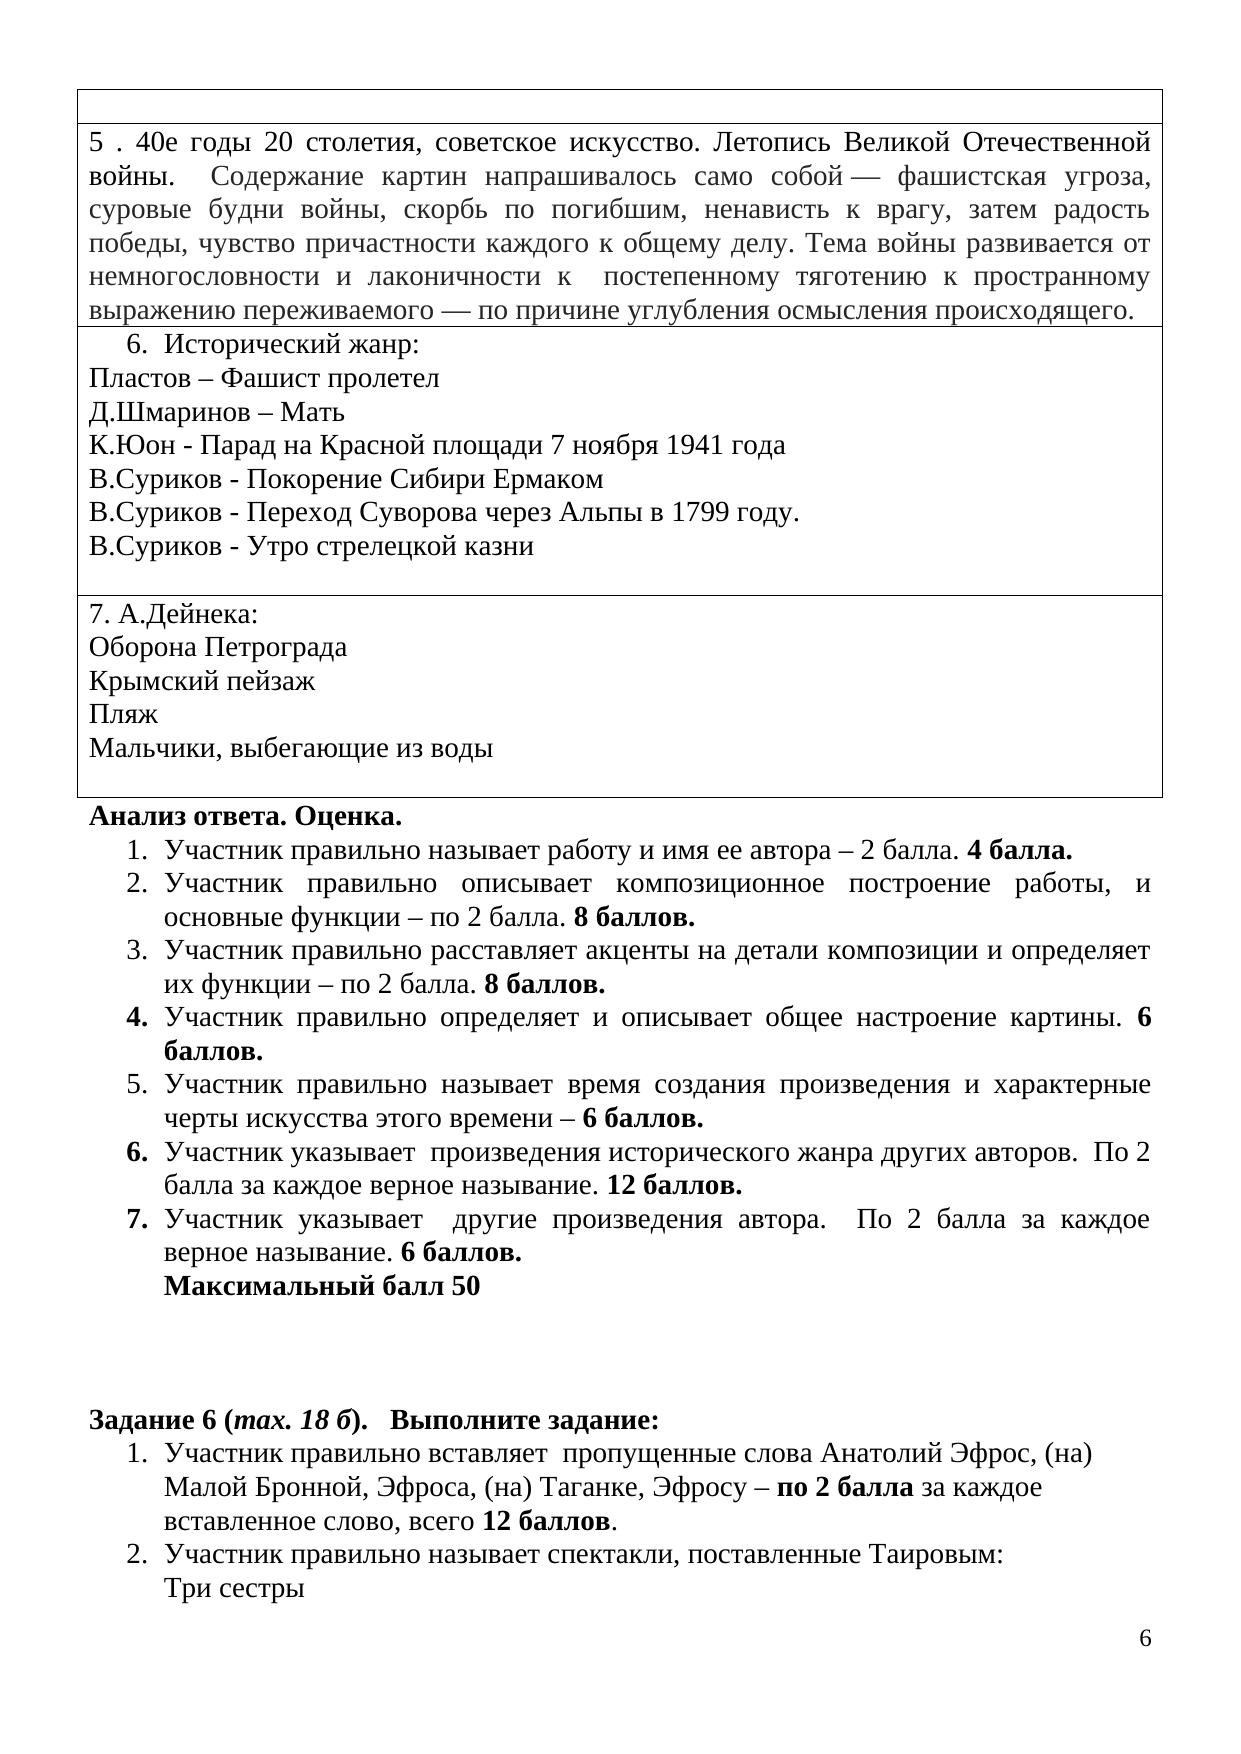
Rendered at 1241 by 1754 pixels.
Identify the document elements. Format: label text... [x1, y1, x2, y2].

list Участник правильно вставляет пропущенные слова Анатолий Эфрос, (на) Малой Бронной, Эфроса, (на) Таганке, Эфросу – по 2 балла за каждое вставленное слово, всего 12 баллов. [126, 1436, 1152, 1536]
list Участник указывает произведения исторического жанра других авторов. По 2 балла за каждое верное называние. 12 баллов. [126, 1134, 1152, 1201]
list Участник правильно называет время создания произведения и характерные черты искусства этого времени – 6 баллов. [126, 1067, 1152, 1134]
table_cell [78, 90, 1162, 123]
table_cell 5 . 40е годы 20 столетия, советское искусство. Летопись Великой Отечественной войны. Содержание картин напрашивалось само собой — фашистская угроза, суровые будни войны, скорбь по погибшим, ненависть к врагу, затем радость победы, чувство причастности каждого к общему делу. Тема войны развивается от немногословности и лаконичности к постепенному тяготению к пространному выражению переживаемого — по причине углубления осмысления происходящего. [78, 124, 1162, 326]
text Анализ ответа. Оценка. [89, 798, 1152, 832]
list Участник правильно определяет и описывает общее настроение картины. 6 баллов. [126, 999, 1152, 1067]
list Участник правильно расставляет акценты на детали композиции и определяет их функции – по 2 балла. 8 баллов. [126, 932, 1152, 999]
list Участник правильно называет работу и имя ее автора – 2 балла. 4 балла. [126, 832, 1152, 865]
text Задание 6 (max. 18 б). Выполните задание: [89, 1402, 1152, 1436]
table_cell Исторический жанр: Пластов – Фашист пролетел Д.Шмаринов – Мать К.Юон - Парад на Красной площади 7 ноября 1941 года В.Суриков - Покорение Сибири Ермаком В.Суриков - Переход Суворова через Альпы в 1799 году. В.Суриков - Утро стрелецкой казни [78, 327, 1162, 595]
table_cell 7. А.Дейнека: Оборона Петрограда Крымский пейзаж Пляж Мальчики, выбегающие из воды [78, 596, 1162, 797]
list Участник правильно называет спектакли, поставленные Таировым: [126, 1536, 1152, 1570]
text Максимальный балл 50 [164, 1268, 1152, 1301]
list Три сестры [164, 1570, 1152, 1603]
list Участник указывает другие произведения автора. По 2 балла за каждое верное называние. 6 баллов. [126, 1201, 1152, 1268]
list Участник правильно описывает композиционное построение работы, и основные функции – по 2 балла. 8 баллов. [126, 865, 1152, 932]
